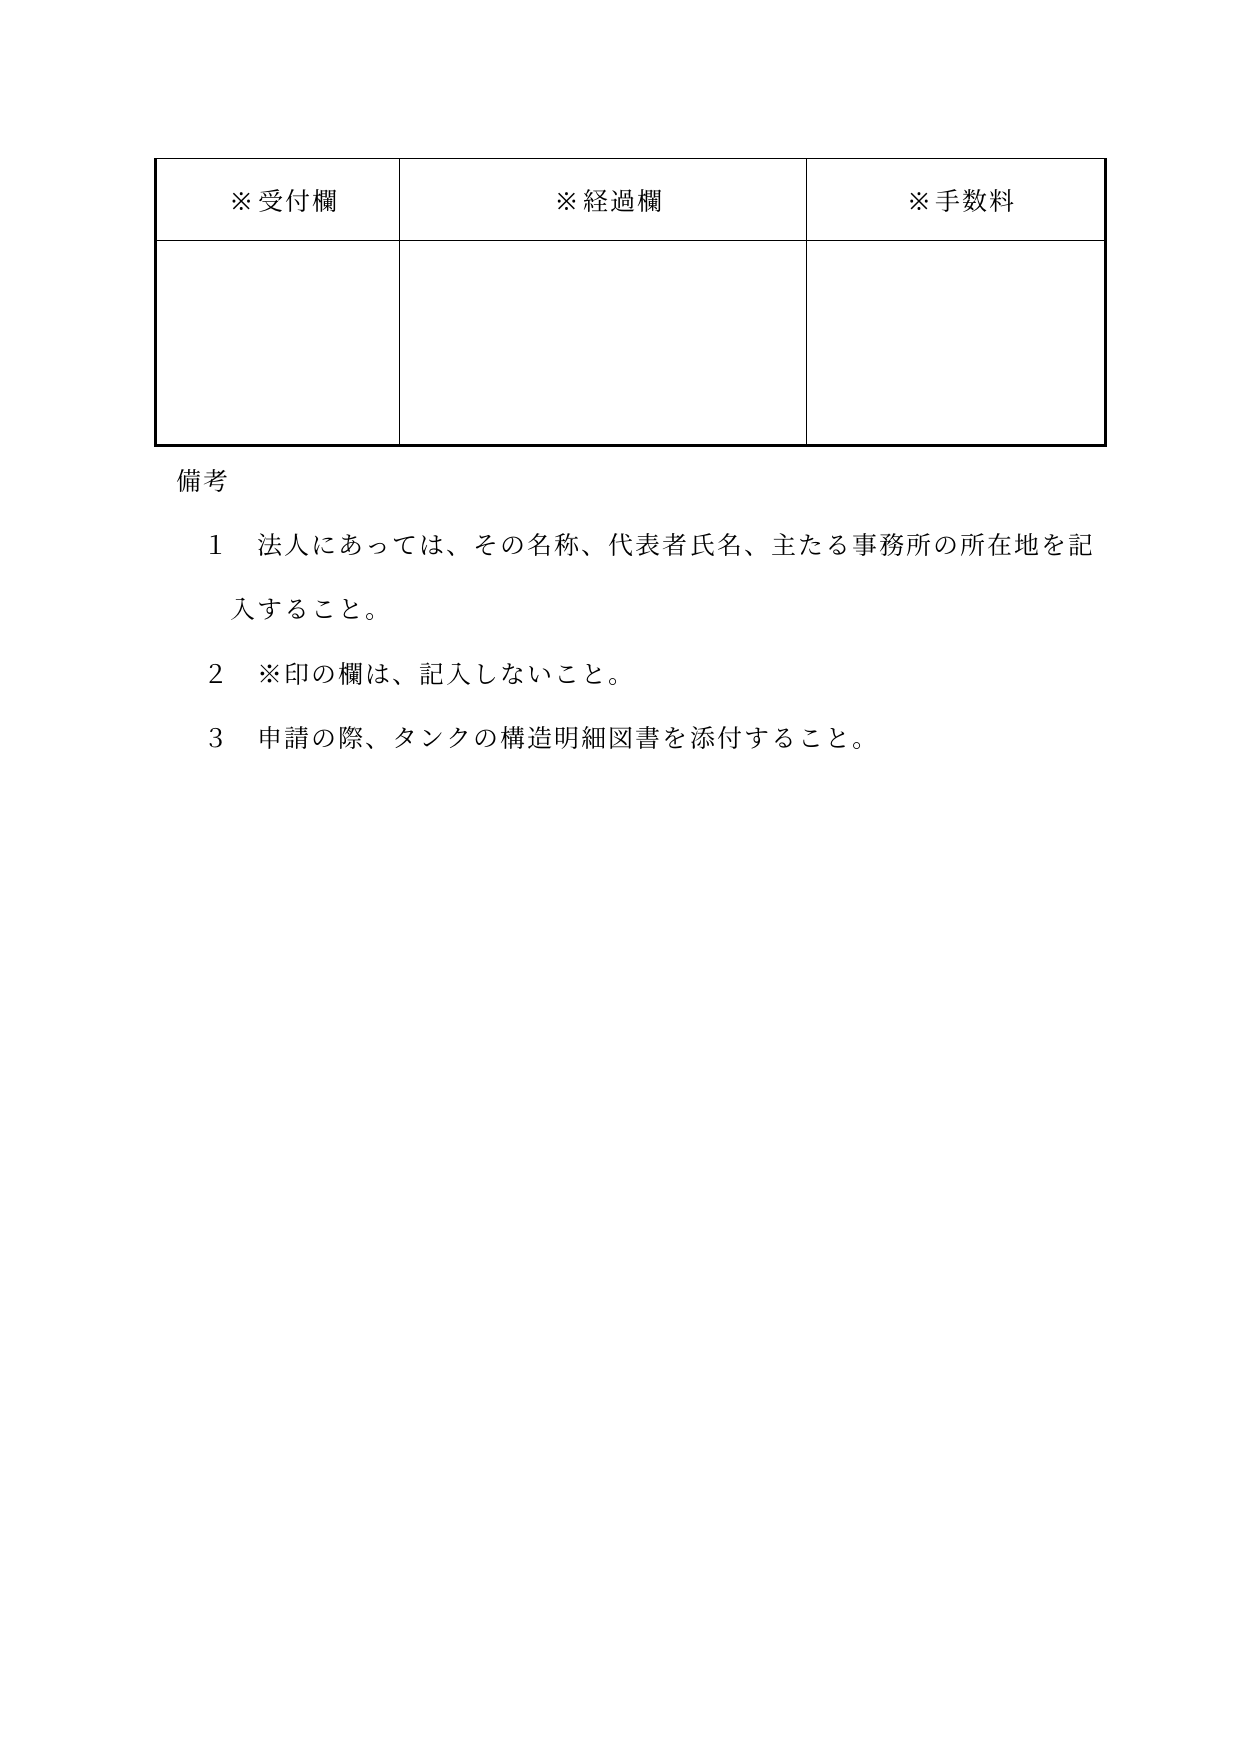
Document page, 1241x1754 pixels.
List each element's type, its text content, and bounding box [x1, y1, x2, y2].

table_cell [400, 241, 806, 444]
table_cell [157, 241, 399, 444]
text 備考 [149, 447, 1110, 512]
table_cell ※受付欄 [157, 159, 399, 240]
text １ 法人にあっては、その名称、代表者氏名、主たる事務所の所在地を記入すること。 [203, 512, 1110, 640]
table_cell ※手数料 [807, 159, 1104, 240]
table_cell ※経過欄 [400, 159, 806, 240]
text ２ ※印の欄は、記入しないこと。 [149, 640, 1110, 705]
table_cell [807, 241, 1104, 444]
text ３ 申請の際、タンクの構造明細図書を添付すること。 [149, 705, 1110, 769]
